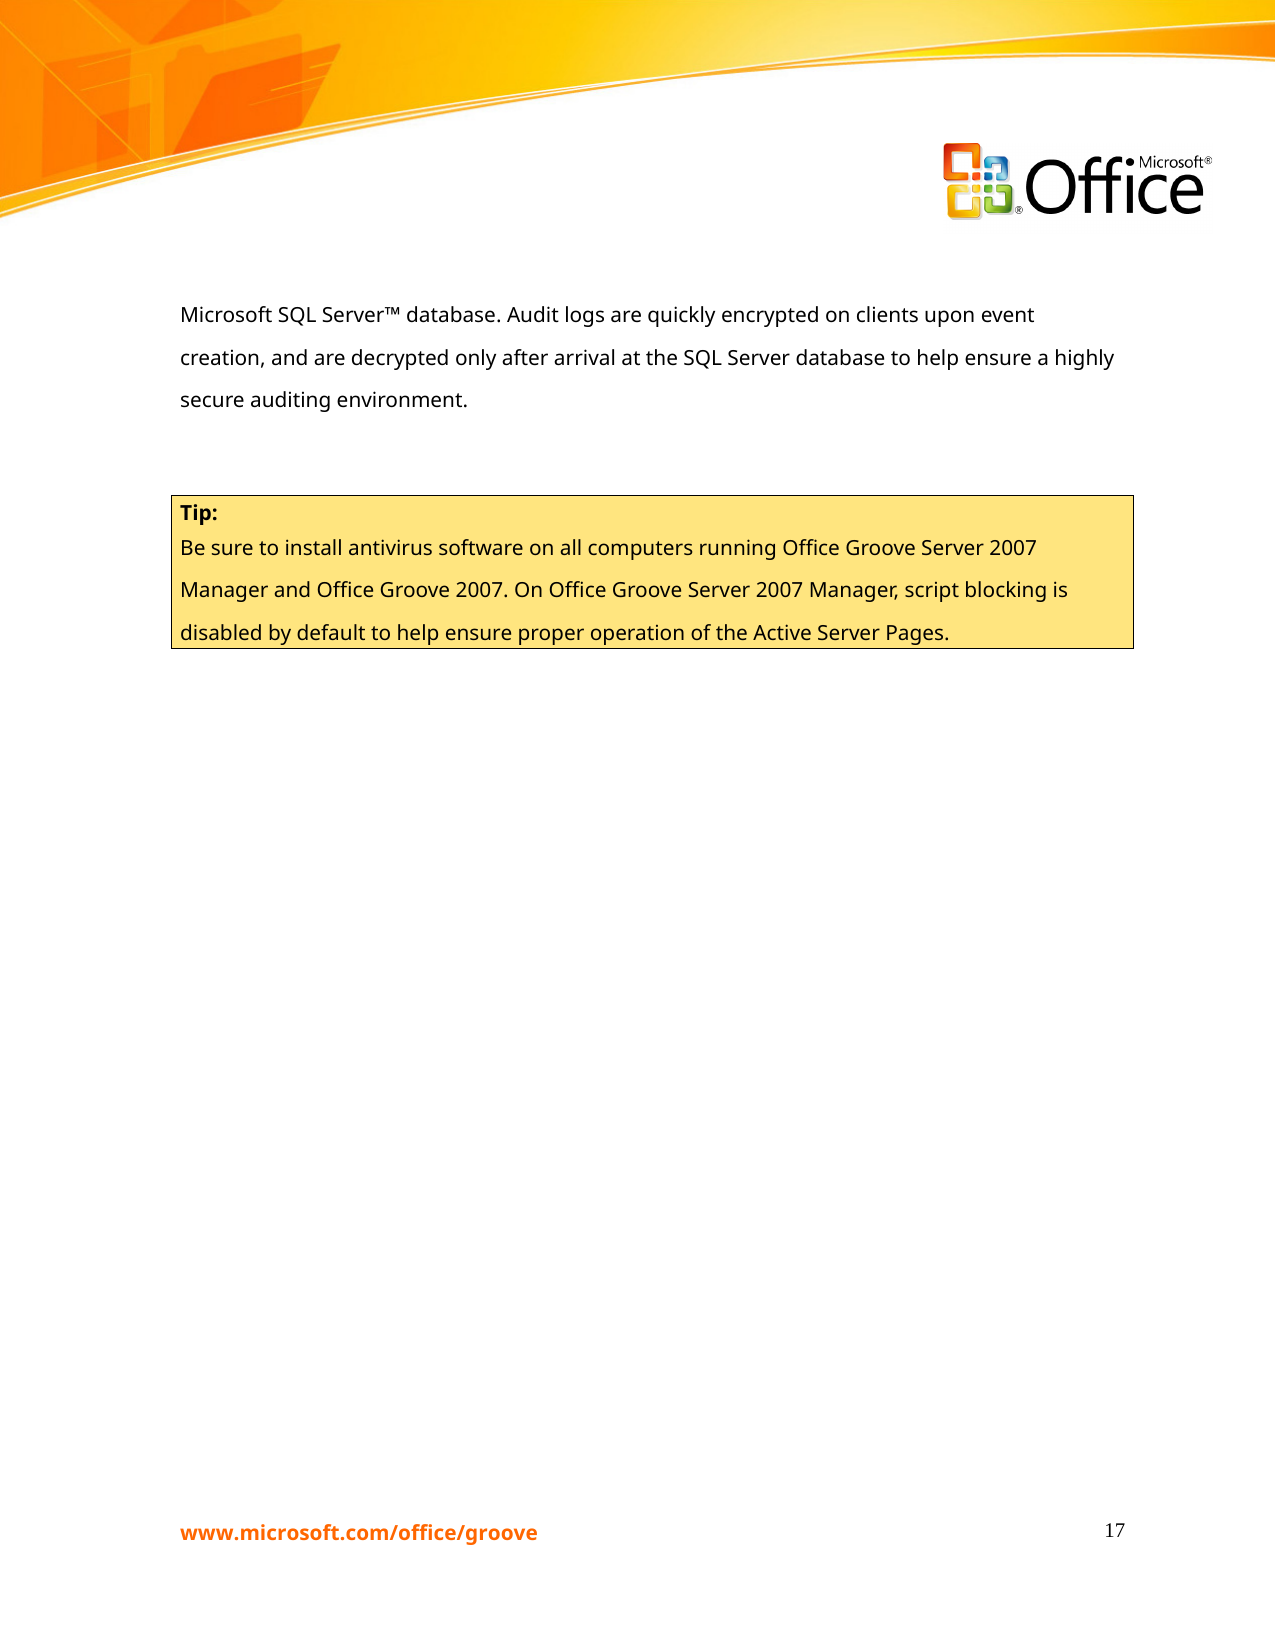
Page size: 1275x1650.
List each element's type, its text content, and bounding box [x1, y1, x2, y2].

picture [0, 0, 1275, 257]
text Tip: [172, 496, 1133, 526]
text Be sure to install antivirus software on all computers running Office Groove Server 2007 Manager and Office Groove 2007. On Office Groove Server 2007 Manager, script blocking is disabled by default to help ensure proper operation of the Active Server Pages. [172, 530, 1133, 648]
